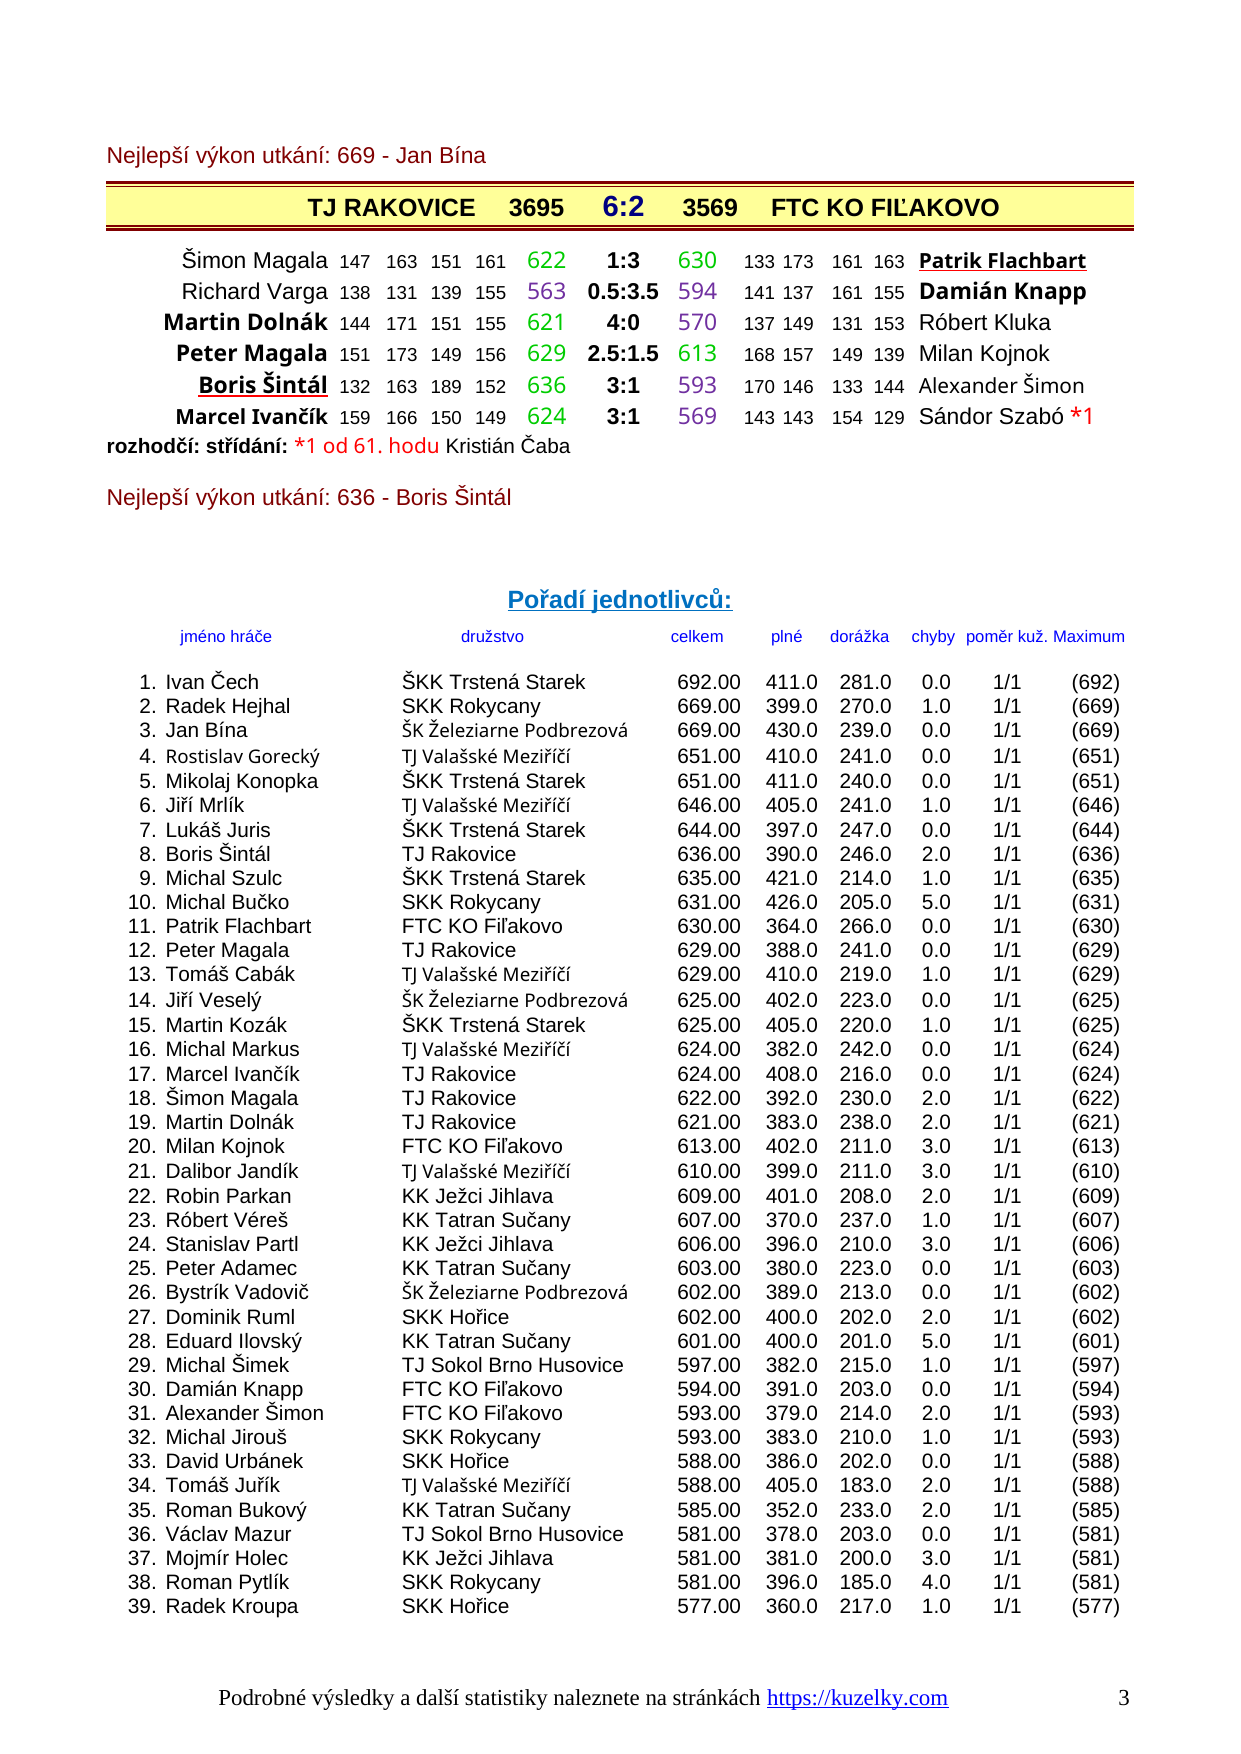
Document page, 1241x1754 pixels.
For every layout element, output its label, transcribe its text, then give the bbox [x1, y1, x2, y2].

text 14. Jiří Veselý ŠK Železiarne Podbrezová 625.00 402.0 223.0 0.0 1/1 (625) [106, 987, 1134, 1013]
text 2. Radek Hejhal SKK Rokycany 669.00 399.0 270.0 1.0 1/1 (669) [106, 693, 1134, 717]
text 26. Bystrík Vadovič ŠK Železiarne Podbrezová 602.00 389.0 213.0 0.0 1/1 (602) [106, 1279, 1134, 1305]
text 23. Róbert Véreš KK Tatran Sučany 607.00 370.0 237.0 1.0 1/1 (607) [106, 1208, 1134, 1232]
text Pořadí jednotlivců: [94, 585, 1145, 614]
text Peter Magala 151 173 149 156 629 2.5:1.5 613 168 157 149 139 Milan Kojnok [106, 337, 1134, 369]
text 39. Radek Kroupa SKK Hořice 577.00 360.0 217.0 1.0 1/1 (577) [106, 1594, 1134, 1618]
text 19. Martin Dolnák TJ Rakovice 621.00 383.0 238.0 2.0 1/1 (621) [106, 1110, 1134, 1134]
text 5. Mikolaj Konopka ŠKK Trstená Starek 651.00 411.0 240.0 0.0 1/1 (651) [106, 768, 1134, 792]
text 8. Boris Šintál TJ Rakovice 636.00 390.0 246.0 2.0 1/1 (636) [106, 842, 1134, 866]
text 17. Marcel Ivančík TJ Rakovice 624.00 408.0 216.0 0.0 1/1 (624) [106, 1062, 1134, 1086]
text 1. Ivan Čech ŠKK Trstená Starek 692.00 411.0 281.0 0.0 1/1 (692) [106, 669, 1134, 693]
text TJ Rakovice 3695 6:2 3569 FTC KO Fiľakovo [106, 187, 1134, 225]
text 25. Peter Adamec KK Tatran Sučany 603.00 380.0 223.0 0.0 1/1 (603) [106, 1256, 1134, 1279]
text 30. Damián Knapp FTC KO Fiľakovo 594.00 391.0 203.0 0.0 1/1 (594) [106, 1377, 1134, 1401]
text 29. Michal Šimek TJ Sokol Brno Husovice 597.00 382.0 215.0 1.0 1/1 (597) [106, 1353, 1134, 1377]
text Richard Varga 138 131 139 155 563 0.5:3.5 594 141 137 161 155 Damián Knapp [106, 275, 1134, 306]
text 24. Stanislav Partl KK Ježci Jihlava 606.00 396.0 210.0 3.0 1/1 (606) [106, 1232, 1134, 1256]
text Martin Dolnák 144 171 151 155 621 4:0 570 137 149 131 153 Róbert Kluka [106, 306, 1134, 337]
text Nejlepší výkon utkání: 669 - Jan Bína [106, 142, 1134, 168]
text 11. Patrik Flachbart FTC KO Fiľakovo 630.00 364.0 266.0 0.0 1/1 (630) [106, 914, 1134, 938]
text 31. Alexander Šimon FTC KO Fiľakovo 593.00 379.0 214.0 2.0 1/1 (593) [106, 1401, 1134, 1425]
text 35. Roman Bukový KK Tatran Sučany 585.00 352.0 233.0 2.0 1/1 (585) [106, 1498, 1134, 1522]
text 37. Mojmír Holec KK Ježci Jihlava 581.00 381.0 200.0 3.0 1/1 (581) [106, 1546, 1134, 1570]
text 32. Michal Jirouš SKK Rokycany 593.00 383.0 210.0 1.0 1/1 (593) [106, 1425, 1134, 1449]
text 13. Tomáš Cabák TJ Valašské Meziříčí 629.00 410.0 219.0 1.0 1/1 (629) [106, 962, 1134, 987]
text 38. Roman Pytlík SKK Rokycany 581.00 396.0 185.0 4.0 1/1 (581) [106, 1570, 1134, 1594]
text 9. Michal Szulc ŠKK Trstená Starek 635.00 421.0 214.0 1.0 1/1 (635) [106, 866, 1134, 890]
text 22. Robin Parkan KK Ježci Jihlava 609.00 401.0 208.0 2.0 1/1 (609) [106, 1184, 1134, 1208]
text 6. Jiří Mrlík TJ Valašské Meziříčí 646.00 405.0 241.0 1.0 1/1 (646) [106, 792, 1134, 818]
text 12. Peter Magala TJ Rakovice 629.00 388.0 241.0 0.0 1/1 (629) [106, 938, 1134, 962]
text 28. Eduard Ilovský KK Tatran Sučany 601.00 400.0 201.0 5.0 1/1 (601) [106, 1329, 1134, 1353]
text jméno hráče družstvo celkem plné dorážka chyby poměr kuž. Maximum [106, 626, 1134, 646]
text 4. Rostislav Gorecký TJ Valašské Meziříčí 651.00 410.0 241.0 0.0 1/1 (651) [106, 743, 1134, 768]
text Šimon Magala 147 163 151 161 622 1:3 630 133 173 161 163 Patrik Flachbart [106, 244, 1134, 275]
text 21. Dalibor Jandík TJ Valašské Meziříčí 610.00 399.0 211.0 3.0 1/1 (610) [106, 1158, 1134, 1184]
text Marcel Ivančík 159 166 150 149 624 3:1 569 143 143 154 129 Sándor Szabó *1 [106, 400, 1134, 431]
text 10. Michal Bučko SKK Rokycany 631.00 426.0 205.0 5.0 1/1 (631) [106, 890, 1134, 914]
text 36. Václav Mazur TJ Sokol Brno Husovice 581.00 378.0 203.0 0.0 1/1 (581) [106, 1522, 1134, 1546]
text 7. Lukáš Juris ŠKK Trstená Starek 644.00 397.0 247.0 0.0 1/1 (644) [106, 818, 1134, 842]
text rozhodčí: střídání: *1 od 61. hodu Kristián Čaba [106, 431, 1134, 459]
text 15. Martin Kozák ŠKK Trstená Starek 625.00 405.0 220.0 1.0 1/1 (625) [106, 1013, 1134, 1037]
text Nejlepší výkon utkání: 636 - Boris Šintál [106, 483, 1134, 510]
text 34. Tomáš Juřík TJ Valašské Meziříčí 588.00 405.0 183.0 2.0 1/1 (588) [106, 1473, 1134, 1498]
text 18. Šimon Magala TJ Rakovice 622.00 392.0 230.0 2.0 1/1 (622) [106, 1086, 1134, 1110]
text 33. David Urbánek SKK Hořice 588.00 386.0 202.0 0.0 1/1 (588) [106, 1449, 1134, 1473]
text 3. Jan Bína ŠK Železiarne Podbrezová 669.00 430.0 239.0 0.0 1/1 (669) [106, 717, 1134, 743]
text 27. Dominik Ruml SKK Hořice 602.00 400.0 202.0 2.0 1/1 (602) [106, 1305, 1134, 1329]
text 20. Milan Kojnok FTC KO Fiľakovo 613.00 402.0 211.0 3.0 1/1 (613) [106, 1134, 1134, 1158]
text Boris Šintál 132 163 189 152 636 3:1 593 170 146 133 144 Alexander Šimon [106, 369, 1134, 400]
text 16. Michal Markus TJ Valašské Meziříčí 624.00 382.0 242.0 0.0 1/1 (624) [106, 1037, 1134, 1062]
